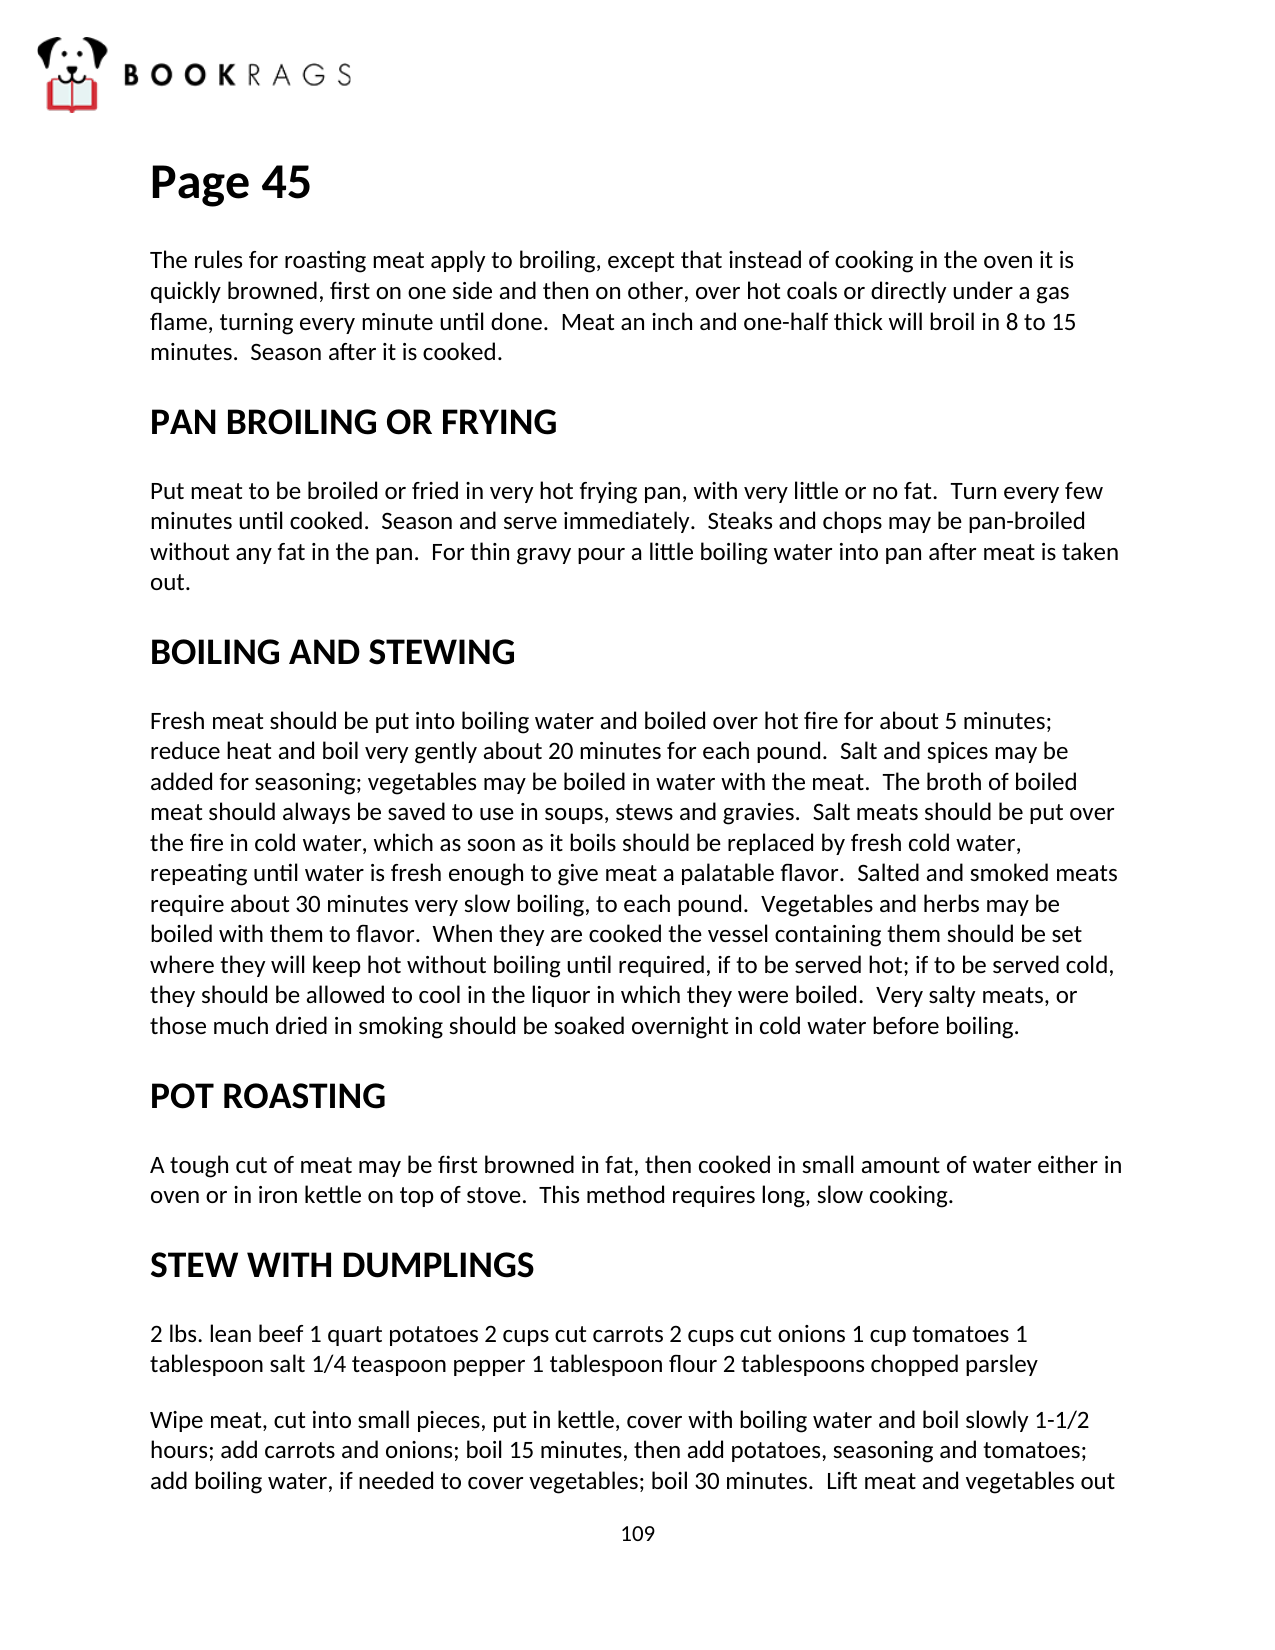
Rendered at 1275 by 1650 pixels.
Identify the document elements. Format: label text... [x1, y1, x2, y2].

picture [37, 37, 351, 113]
text PAN BROILING OR FRYING [150, 398, 1125, 444]
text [150, 1404, 1125, 1496]
text Page 45 [150, 150, 1125, 211]
text BOILING AND STEWING [150, 628, 1125, 674]
text A tough cut of meat may be first browned in fat, then cooked in small amount of water either in oven or in iron kettle on top of stove. This method requires long, slow cooking. [150, 1149, 1125, 1210]
text Fresh meat should be put into boiling water and boiled over hot fire for about 5 minutes; reduce heat and boil very gently about 20 minutes for each pound. Salt and spices may be added for seasoning; vegetables may be boiled in water with the meat. The broth of boiled meat should always be saved to use in soups, stews and gravies. Salt meats should be put over the fire in cold water, which as soon as it boils should be replaced by fresh cold water, repeating until water is fresh enough to give meat a palatable flavor. Salted and smoked meats require about 30 minutes very slow boiling, to each pound. Vegetables and herbs may be boiled with them to flavor. When they are cooked the vessel containing them should be set where they will keep hot without boiling until required, if to be served hot; if to be served cold, they should be allowed to cool in the liquor in which they were boiled. Very salty meats, or those much dried in smoking should be soaked overnight in cold water before boiling. [150, 705, 1125, 1041]
text Put meat to be broiled or fried in very hot frying pan, with very little or no fat. Turn every few minutes until cooked. Season and serve immediately. Steaks and chops may be pan-broiled without any fat in the pan. For thin gravy pour a little boiling water into pan after meat is taken out. [150, 475, 1125, 597]
text STEW WITH DUMPLINGS [150, 1241, 1125, 1287]
text 2 lbs. lean beef 1 quart potatoes 2 cups cut carrots 2 cups cut onions 1 cup tomatoes 1 tablespoon salt 1/4 teaspoon pepper 1 tablespoon flour 2 tablespoons chopped parsley [150, 1318, 1125, 1379]
text The rules for roasting meat apply to broiling, except that instead of cooking in the oven it is quickly browned, first on one side and then on other, over hot coals or directly under a gas flame, turning every minute until done. Meat an inch and one-half thick will broil in 8 to 15 minutes. Season after it is cooked. [150, 244, 1125, 367]
text POT ROASTING [150, 1072, 1125, 1118]
